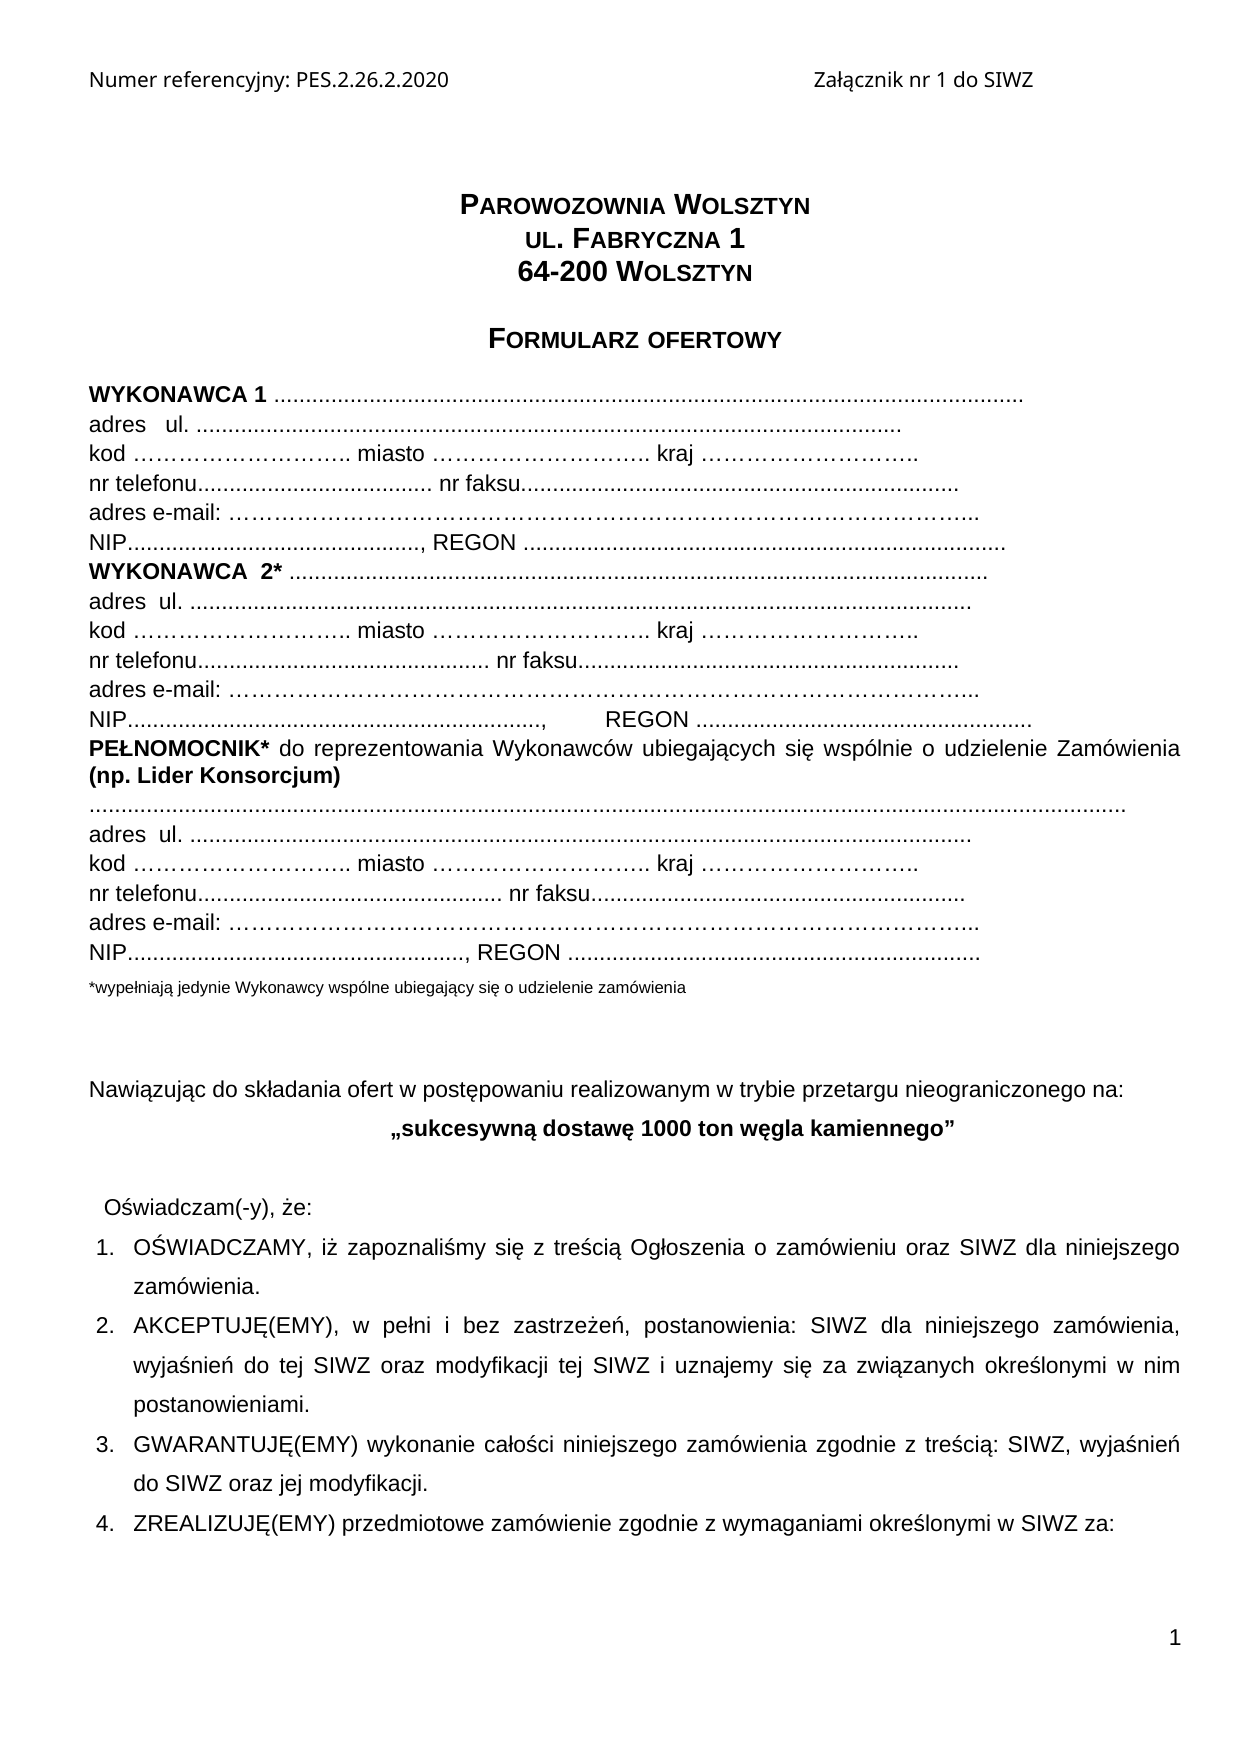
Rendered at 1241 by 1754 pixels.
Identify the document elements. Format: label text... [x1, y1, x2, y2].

list ZREALIZUJĘ(EMY) przedmiotowe zamówienie zgodnie z wymaganiami określonymi w SIWZ za: [96, 1510, 1181, 1536]
text Parowozownia Wolsztyn [89, 187, 1181, 221]
text „sukcesywną dostawę 1000 ton węgla kamiennego” [164, 1115, 1181, 1141]
text *wypełniają jedynie Wykonawcy wspólne ubiegający się o udzielenie zamówienia [89, 978, 1181, 997]
text NIP................................................................., REGON ..................................................... [89, 706, 1181, 732]
text adres ul. ........................................................................................................................... [89, 821, 1181, 847]
text ul. Fabryczna 1 [89, 221, 1181, 254]
text kod ……………………….. miasto ……………………….. kraj ……………………….. [89, 617, 1181, 644]
text adres ul. ............................................................................................................... [89, 411, 1181, 437]
text Nawiązując do składania ofert w postępowaniu realizowanym w trybie przetargu nieograniczonego na: [89, 1076, 1181, 1102]
text NIP....................................................., REGON ................................................................. [89, 938, 1181, 965]
text nr telefonu..................................... nr faksu..................................................................... [89, 470, 1181, 496]
text ................................................................................................................................................................... [89, 791, 1181, 817]
text Formularz ofertowy [89, 322, 1181, 355]
text adres e-mail: ……………………………………………………………………………………... [89, 909, 1181, 935]
text NIP.............................................., REGON ............................................................................ [89, 529, 1181, 555]
text 64-200 Wolsztyn [89, 254, 1181, 288]
text PEŁNOMOCNIK* do reprezentowania Wykonawców ubiegających się wspólnie o udzielenie Zamówienia (np. Lider Konsorcjum) [89, 735, 1181, 788]
text adres ul. ........................................................................................................................... [89, 588, 1181, 614]
text adres e-mail: ……………………………………………………………………………………... [89, 499, 1181, 526]
text WYKONAWCA 2* .............................................................................................................. [89, 558, 1181, 585]
text Oświadczam(-y), że: [103, 1194, 1181, 1220]
text nr telefonu.............................................. nr faksu............................................................ [89, 647, 1181, 673]
text kod ……………………….. miasto ……………………….. kraj ……………………….. [89, 440, 1181, 467]
text nr telefonu................................................ nr faksu........................................................... [89, 879, 1181, 906]
text kod ……………………….. miasto ……………………….. kraj ……………………….. [89, 850, 1181, 876]
list OŚWIADCZAMY, iż zapoznaliśmy się z treścią Ogłoszenia o zamówieniu oraz SIWZ dla niniejszego zamówienia. [96, 1233, 1181, 1299]
text adres e-mail: ……………………………………………………………………………………... [89, 676, 1181, 703]
list AKCEPTUJĘ(EMY), w pełni i bez zastrzeżeń, postanowienia: SIWZ dla niniejszego zamówienia, wyjaśnień do tej SIWZ oraz modyfikacji tej SIWZ i uznajemy się za związanych określonymi w nim postanowieniami. [96, 1312, 1181, 1418]
text WYKONAWCA 1 ...................................................................................................................... [89, 381, 1181, 408]
list GWARANTUJĘ(EMY) wykonanie całości niniejszego zamówienia zgodnie z treścią: SIWZ, wyjaśnień do SIWZ oraz jej modyfikacji. [96, 1431, 1181, 1497]
